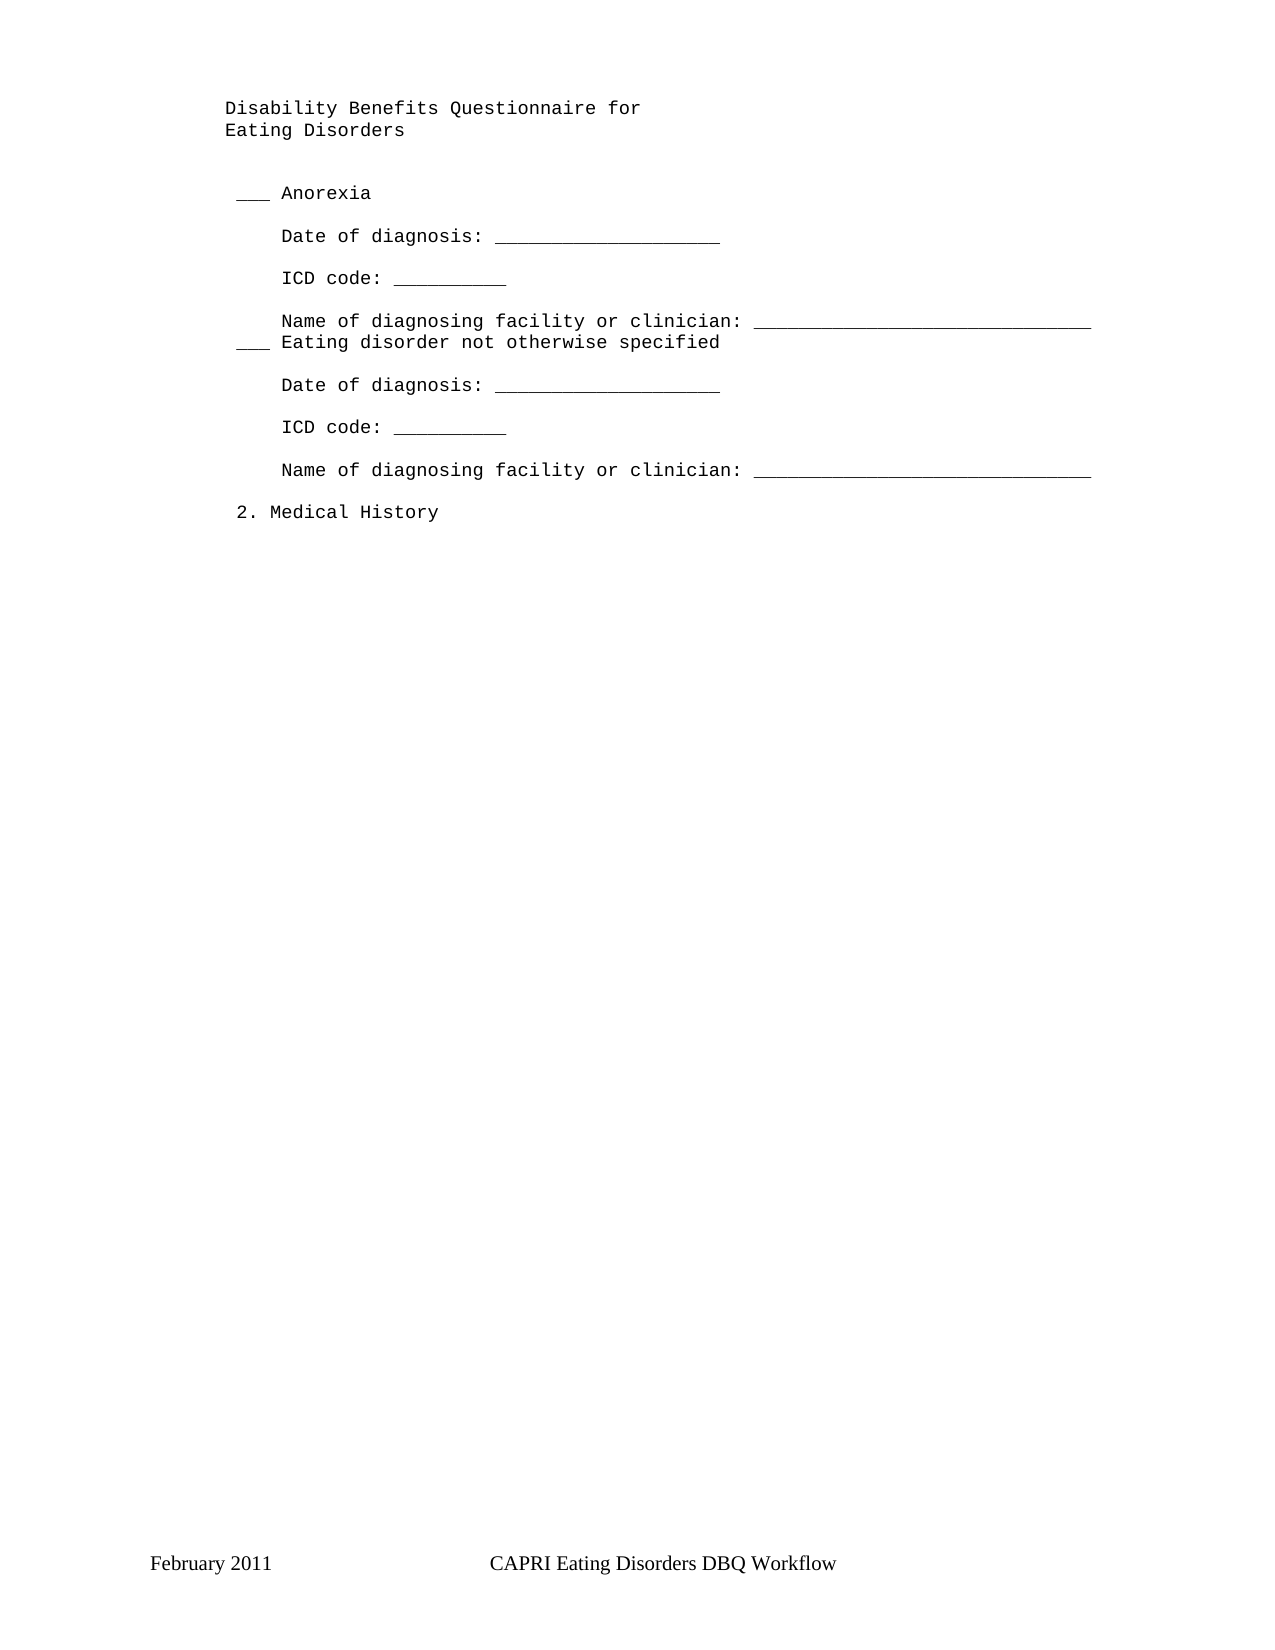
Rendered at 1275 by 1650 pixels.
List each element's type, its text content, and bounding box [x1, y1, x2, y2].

text ___ Eating disorder not otherwise specified [225, 333, 1125, 354]
text Eating Disorders [225, 120, 1125, 142]
text ICD code: __________ [225, 269, 1125, 290]
text ___ Anorexia [225, 184, 1125, 205]
text Date of diagnosis: ____________________ [225, 227, 1125, 248]
text ICD code: __________ [225, 418, 1125, 439]
text Disability Benefits Questionnaire for [225, 99, 1125, 120]
text 2. Medical History [225, 503, 1125, 524]
text Name of diagnosing facility or clinician: ______________________________ [225, 460, 1125, 482]
text Date of diagnosis: ____________________ [225, 375, 1125, 397]
text Name of diagnosing facility or clinician: ______________________________ [225, 312, 1125, 333]
